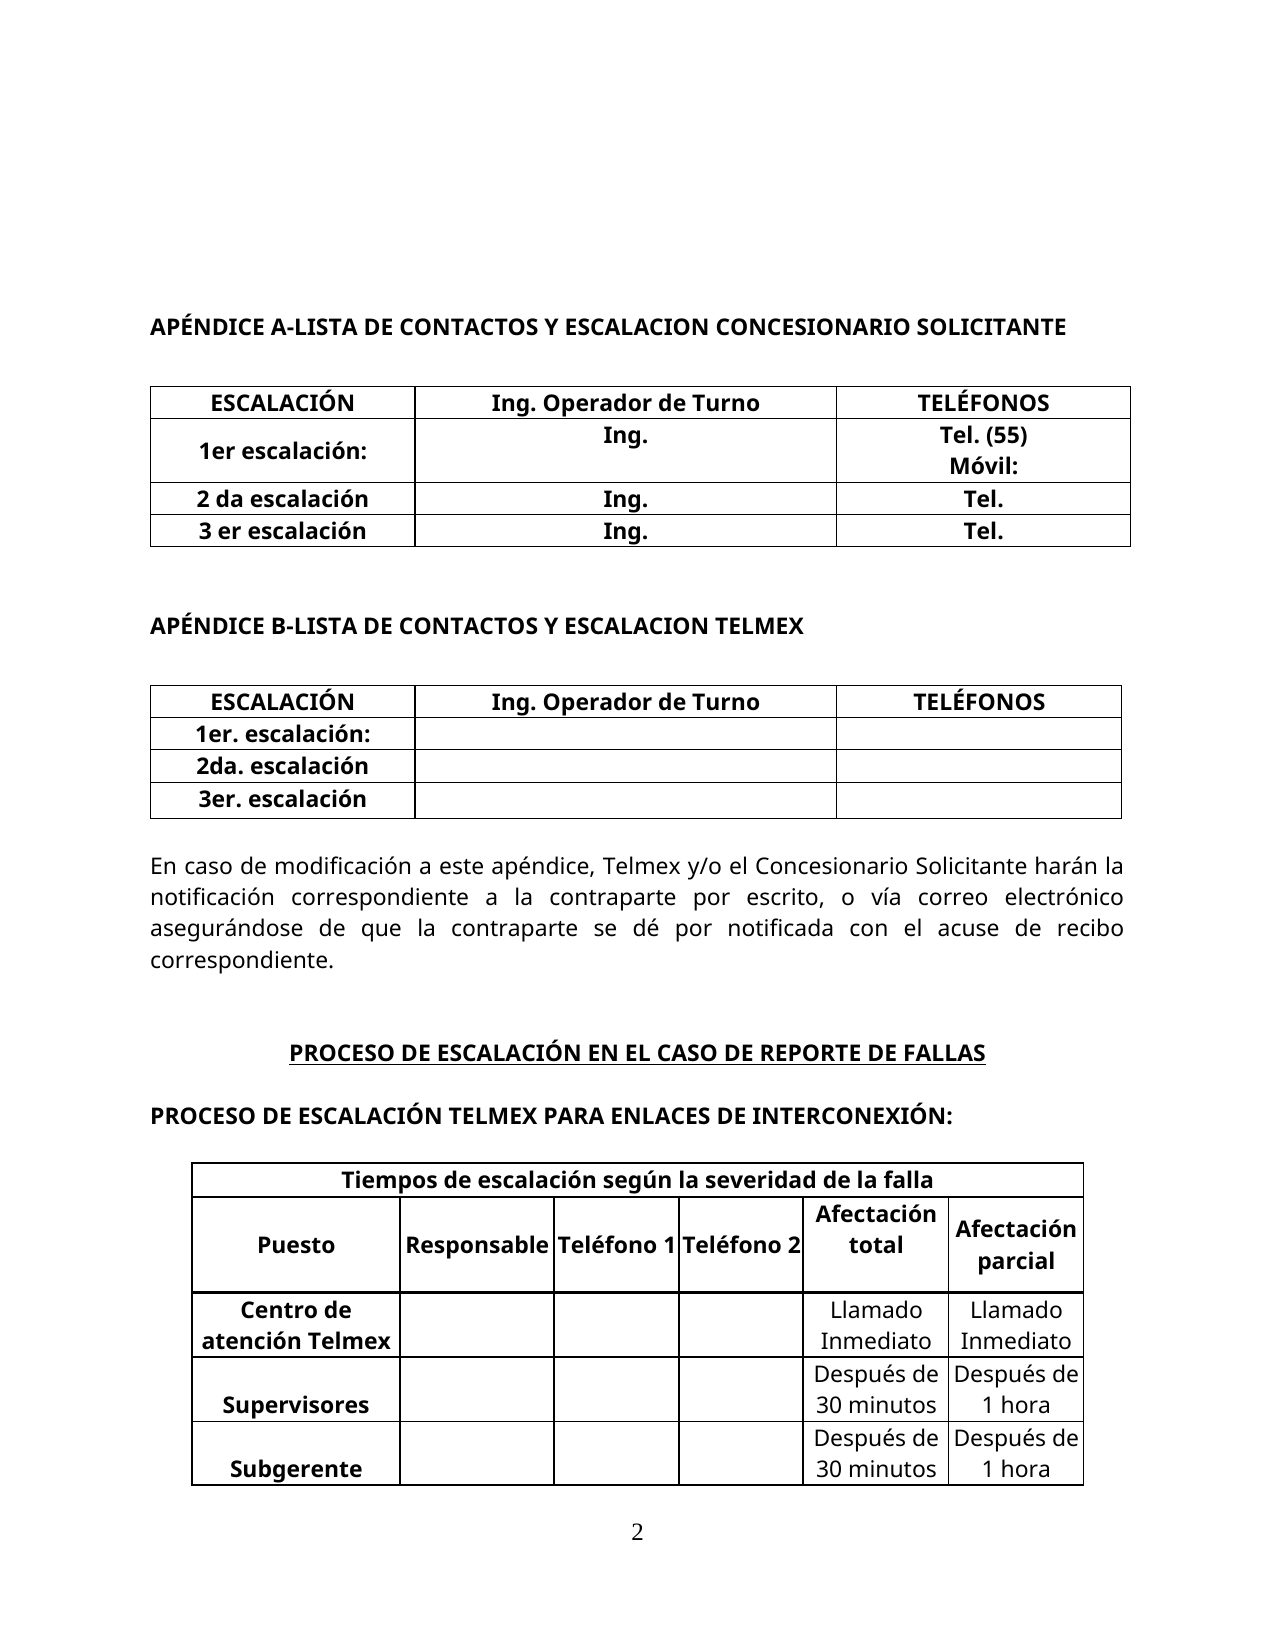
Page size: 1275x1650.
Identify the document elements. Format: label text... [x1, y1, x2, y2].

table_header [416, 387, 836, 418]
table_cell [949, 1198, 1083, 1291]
text PROCESO DE ESCALACIÓN EN EL CASO DE REPORTE DE FALLAS [150, 1037, 1125, 1068]
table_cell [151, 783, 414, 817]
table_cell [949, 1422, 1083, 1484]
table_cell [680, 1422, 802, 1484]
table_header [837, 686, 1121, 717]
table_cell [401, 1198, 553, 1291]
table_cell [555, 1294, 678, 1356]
text PROCESO DE ESCALACIÓN TELMEX PARA ENLACES DE INTERCONEXIÓN: [150, 1100, 1125, 1131]
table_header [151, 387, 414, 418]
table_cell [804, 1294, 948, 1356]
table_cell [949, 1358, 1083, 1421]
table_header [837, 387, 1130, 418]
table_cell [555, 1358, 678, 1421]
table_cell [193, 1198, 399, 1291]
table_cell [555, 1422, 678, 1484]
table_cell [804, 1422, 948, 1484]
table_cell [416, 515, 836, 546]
text APÉNDICE A-LISTA DE CONTACTOS Y ESCALACION CONCESIONARIO SOLICITANTE [150, 311, 1125, 342]
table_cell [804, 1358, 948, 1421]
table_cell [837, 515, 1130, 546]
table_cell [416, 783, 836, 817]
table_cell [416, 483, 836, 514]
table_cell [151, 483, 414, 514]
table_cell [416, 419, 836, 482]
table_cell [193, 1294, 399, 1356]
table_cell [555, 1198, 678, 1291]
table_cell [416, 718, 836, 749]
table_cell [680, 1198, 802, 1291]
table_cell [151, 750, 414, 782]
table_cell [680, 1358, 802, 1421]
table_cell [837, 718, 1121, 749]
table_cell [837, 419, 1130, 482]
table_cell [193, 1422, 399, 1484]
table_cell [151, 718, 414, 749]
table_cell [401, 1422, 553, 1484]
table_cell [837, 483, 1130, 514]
text En caso de modificación a este apéndice, Telmex y/o el Concesionario Solicitante harán la notificación correspondiente a la contraparte por escrito, o vía correo electrónico asegurándose de que la contraparte se dé por notificada con el acuse de recibo correspondiente. [150, 850, 1125, 975]
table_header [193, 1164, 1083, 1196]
text APÉNDICE B-LISTA DE CONTACTOS Y ESCALACION TELMEX [150, 610, 1125, 641]
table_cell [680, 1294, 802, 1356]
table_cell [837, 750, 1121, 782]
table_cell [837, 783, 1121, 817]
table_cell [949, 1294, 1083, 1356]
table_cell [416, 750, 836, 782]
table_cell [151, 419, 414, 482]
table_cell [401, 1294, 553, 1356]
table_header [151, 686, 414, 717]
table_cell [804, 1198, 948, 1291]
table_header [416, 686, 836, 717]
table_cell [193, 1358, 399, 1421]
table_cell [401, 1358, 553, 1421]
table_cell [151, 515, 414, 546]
